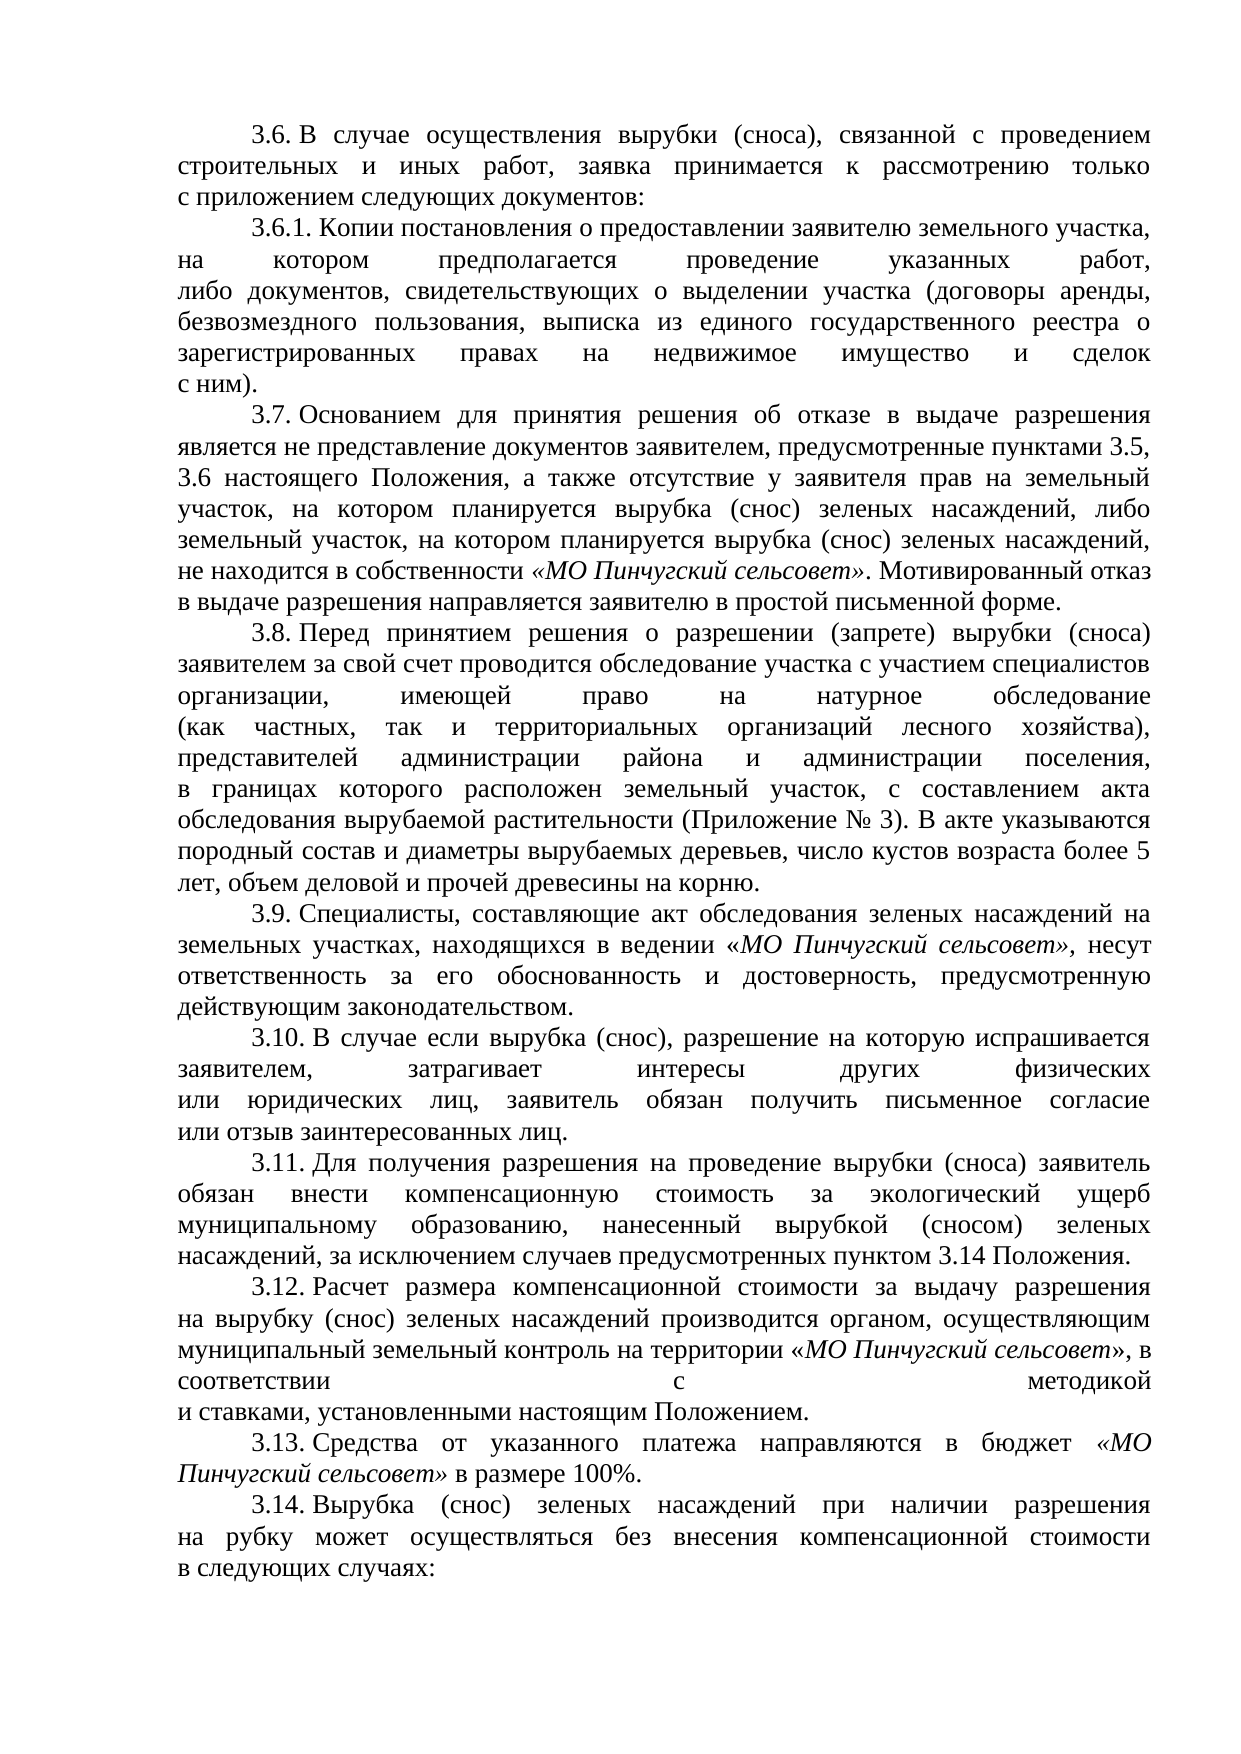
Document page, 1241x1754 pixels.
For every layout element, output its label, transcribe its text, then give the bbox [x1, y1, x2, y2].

text 3.11. Для получения разрешения на проведение вырубки (сноса) заявитель обязан внести компенсационную стоимость за экологический ущерб муниципальному образованию, нанесенный вырубкой (сносом) зеленых насаждений, за исключением случаев предусмотренных пунктом 3.14 Положения. [177, 1146, 1152, 1271]
text 3.7. Основанием для принятия решения об отказе в выдаче разрешения является не представление документов заявителем, предусмотренные пунктами 3.5, 3.6 настоящего Положения, а также отсутствие у заявителя прав на земельный участок, на котором планируется вырубка (снос) зеленых насаждений, либо земельный участок, на котором планируется вырубка (снос) зеленых насаждений, не находится в собственности «МО Пинчугский сельсовет». Мотивированный отказ в выдаче разрешения направляется заявителю в простой письменной форме. [177, 398, 1152, 616]
text 3.9. Специалисты, составляющие акт обследования зеленых насаждений на земельных участках, находящихся в ведении «МО Пинчугский сельсовет», несут ответственность за его обоснованность и достоверность, предусмотренную действующим законодательством. [177, 897, 1152, 1021]
text 3.6.1. Копии постановления о предоставлении заявителю земельного участка, на котором предполагается проведение указанных работ, либо документов, свидетельствующих о выделении участка (договоры аренды, безвозмездного пользования, выписка из единого государственного реестра о зарегистрированных правах на недвижимое имущество и сделок с ним). [177, 212, 1152, 398]
text 3.6. В случае осуществления вырубки (сноса), связанной с проведением строительных и иных работ, заявка принимается к рассмотрению только с приложением следующих документов: [177, 118, 1152, 212]
text 3.10. В случае если вырубка (снос), разрешение на которую испрашивается заявителем, затрагивает интересы других физических или юридических лиц, заявитель обязан получить письменное согласие или отзыв заинтересованных лиц. [177, 1021, 1152, 1146]
text 3.14. Вырубка (снос) зеленых насаждений при наличии разрешения на рубку может осуществляться без внесения компенсационной стоимости в следующих случаях: [177, 1488, 1152, 1582]
text 3.8. Перед принятием решения о разрешении (запрете) вырубки (сноса) заявителем за свой счет проводится обследование участка с участием специалистов организации, имеющей право на натурное обследование (как частных, так и территориальных организаций лесного хозяйства), представителей администрации района и администрации поселения, в границах которого расположен земельный участок, с составлением акта обследования вырубаемой растительности (Приложение № 3). В акте указываются породный состав и диаметры вырубаемых деревьев, число кустов возраста более 5 лет, объем деловой и прочей древесины на корню. [177, 616, 1152, 897]
text 3.13. Средства от указанного платежа направляются в бюджет «МО Пинчугский сельсовет» в размере 100%. [177, 1426, 1152, 1488]
text 3.12. Расчет размера компенсационной стоимости за выдачу разрешения на вырубку (снос) зеленых насаждений производится органом, осуществляющим муниципальный земельный контроль на территории «МО Пинчугский сельсовет», в соответствии с методикой и ставками, установленными настоящим Положением. [177, 1271, 1152, 1426]
